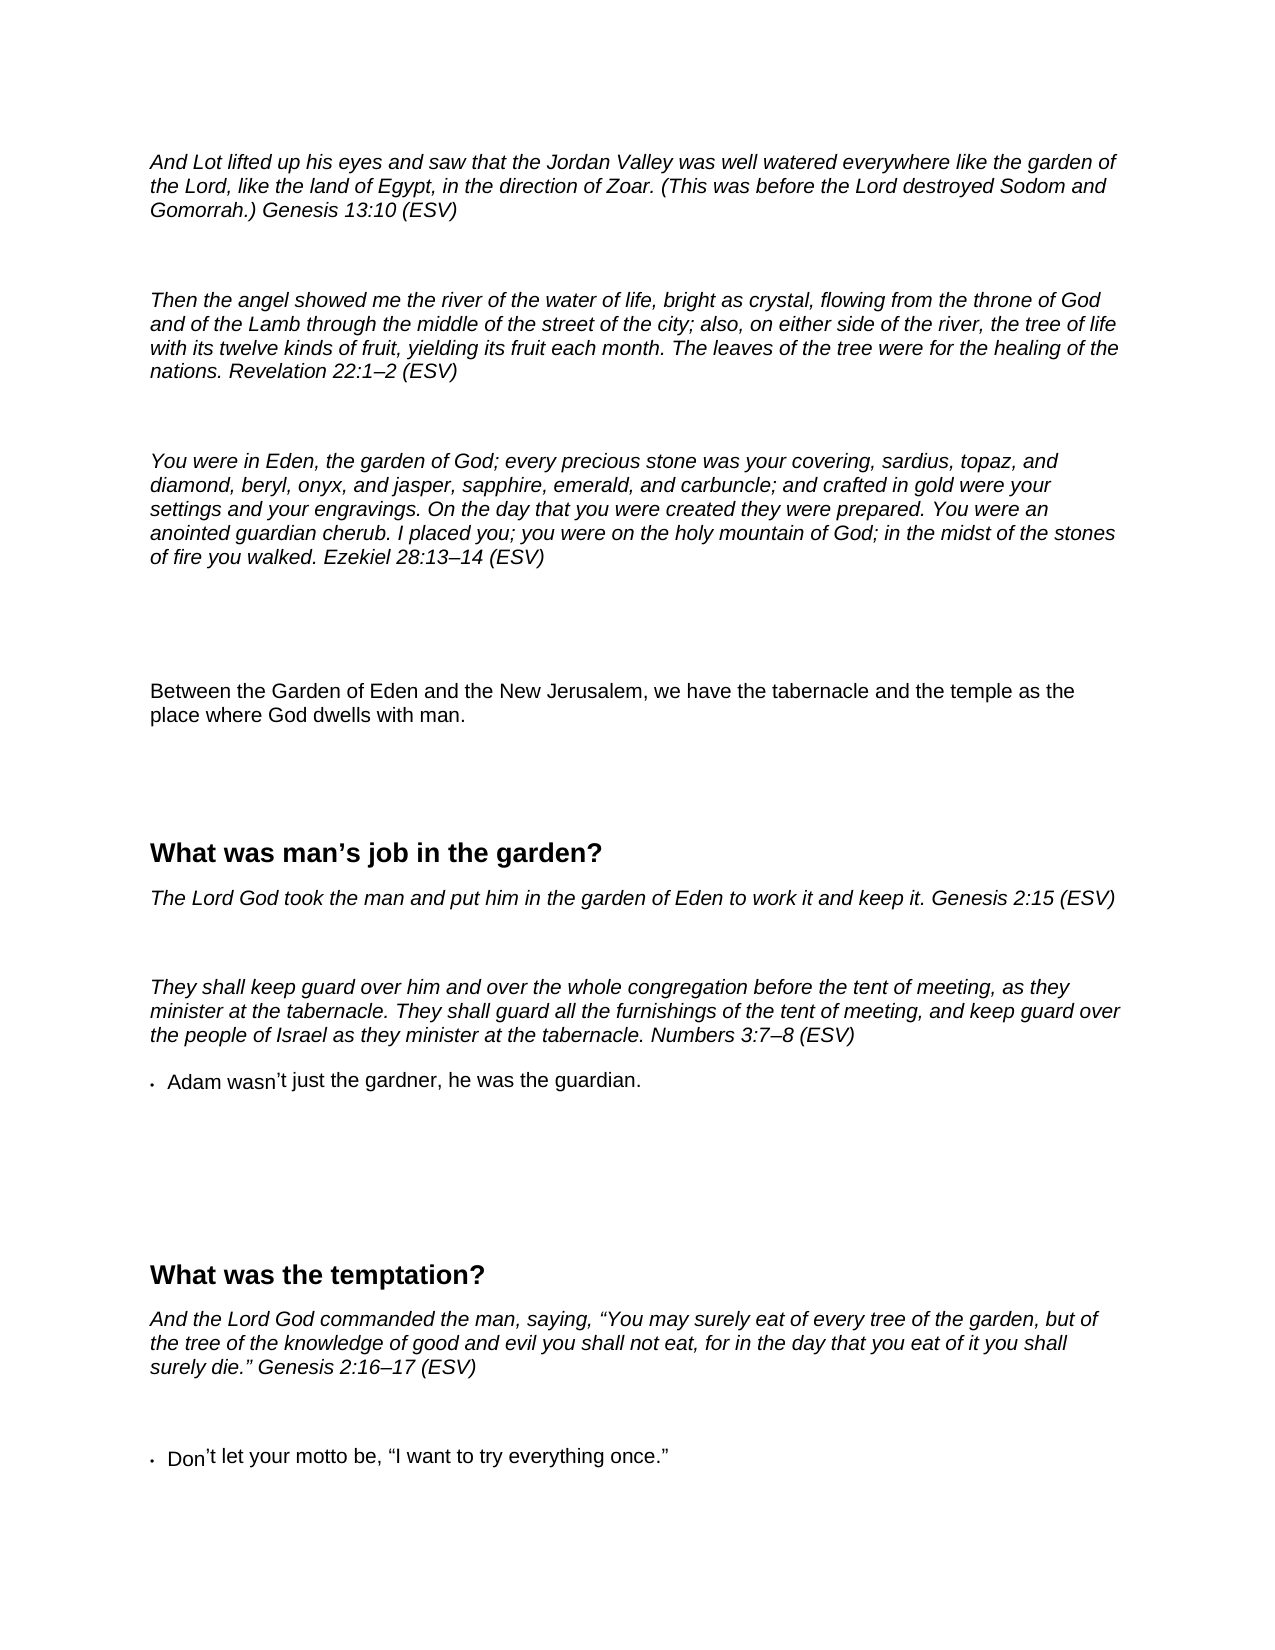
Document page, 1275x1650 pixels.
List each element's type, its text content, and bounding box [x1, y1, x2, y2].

list Don’t let your motto be, “I want to try everything once.” [150, 1444, 1125, 1470]
text Then the angel showed me the river of the water of life, bright as crystal, flowing from the throne of God and of the Lamb through the middle of the street of the city; also, on either side of the river, the tree of life with its twelve kinds of fruit, yielding its fruit each month. The leaves of the tree were for the healing of the nations. Revelation 22:1–2 (ESV) [150, 287, 1125, 383]
list Adam wasn’t just the gardner, he was the guardian. [150, 1068, 1125, 1094]
text You were in Eden, the garden of God; every precious stone was your covering, sardius, topaz, and diamond, beryl, onyx, and jasper, sapphire, emerald, and carbuncle; and crafted in gold were your settings and your engravings. On the day that you were created they were prepared. You were an anointed guardian cherub. I placed you; you were on the holy mountain of God; in the midst of the stones of fire you walked. Ezekiel 28:13–14 (ESV) [150, 449, 1125, 569]
text They shall keep guard over him and over the whole congregation before the tent of meeting, as they minister at the tabernacle. They shall guard all the furnishings of the tent of meeting, and keep guard over the people of Israel as they minister at the tabernacle. Numbers 3:7–8 (ESV) [150, 975, 1125, 1047]
text And the Lord God commanded the man, saying, “You may surely eat of every tree of the garden, but of the tree of the knowledge of good and evil you shall not eat, for in the day that you eat of it you shall surely die.” Genesis 2:16–17 (ESV) [150, 1307, 1125, 1378]
text Between the Garden of Eden and the New Jerusalem, we have the tabernacle and the temple as the place where God dwells with man. [150, 679, 1125, 727]
text What was the temptation? [150, 1259, 1125, 1290]
text The Lord God took the man and put him in the garden of Eden to work it and keep it. Genesis 2:15 (ESV) [150, 885, 1125, 909]
text And Lot lifted up his eyes and saw that the Jordan Valley was well watered everywhere like the garden of the Lord, like the land of Egypt, in the direction of Zoar. (This was before the Lord destroyed Sodom and Gomorrah.) Genesis 13:10 (ESV) [150, 150, 1125, 222]
text What was man’s job in the garden? [150, 837, 1125, 869]
